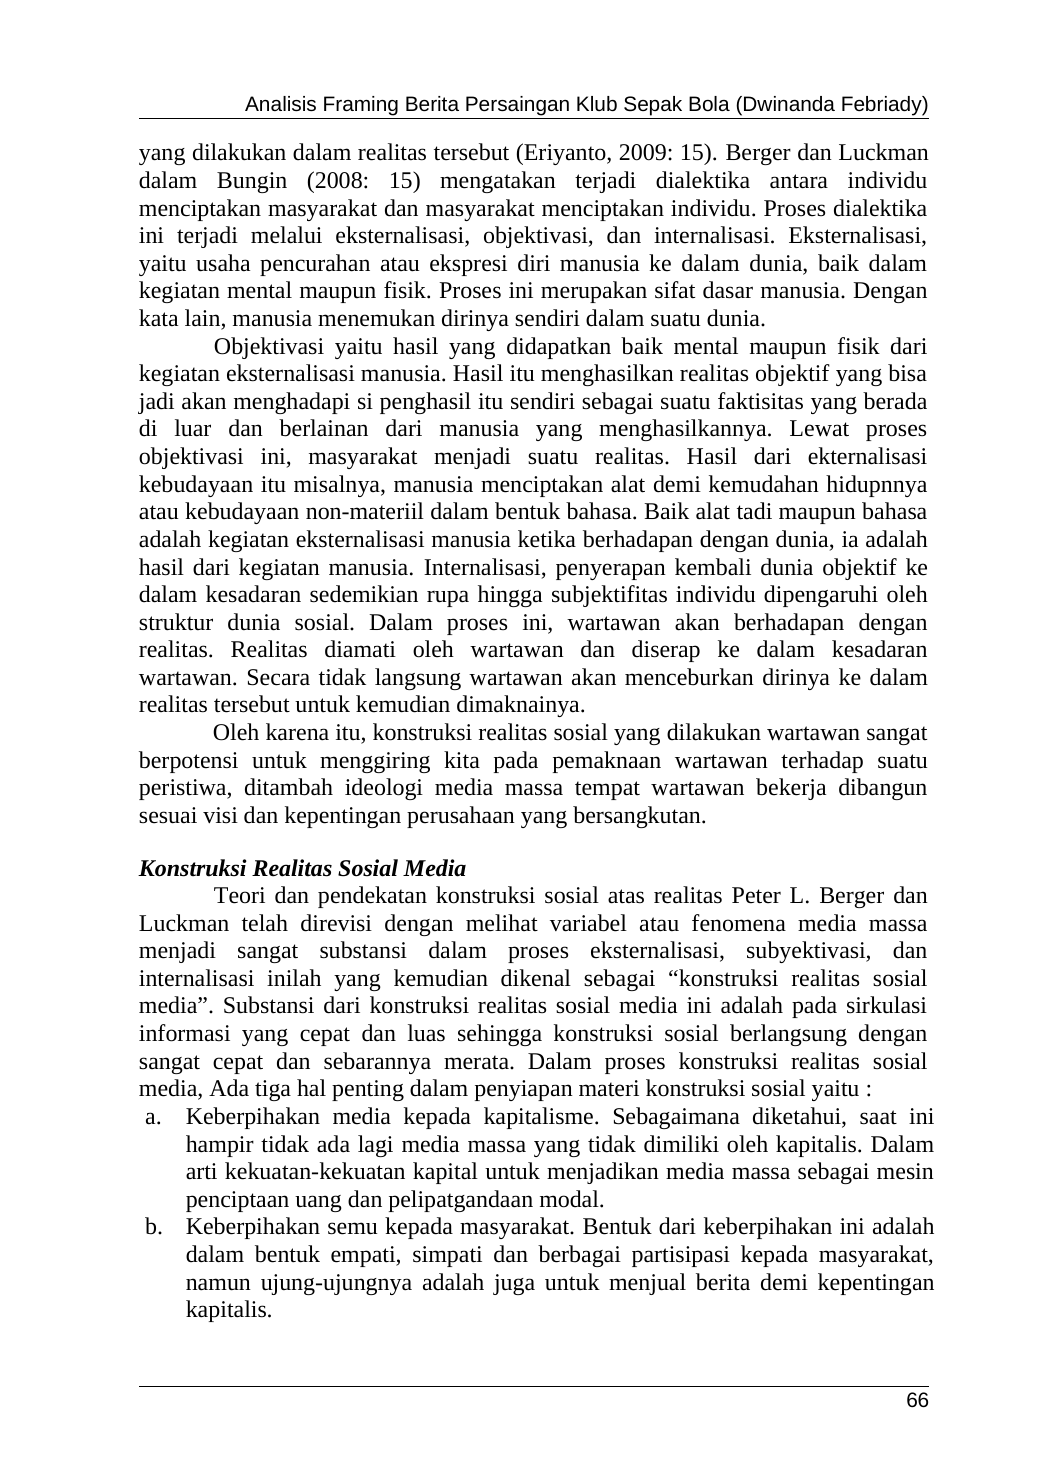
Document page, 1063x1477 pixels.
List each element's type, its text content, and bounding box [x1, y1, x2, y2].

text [139, 138, 929, 332]
list Keberpihakan media kepada kapitalisme. Sebagaimana diketahui, saat ini hampir tidak ada lagi media massa yang tidak dimiliki oleh kapitalis. Dalam arti kekuatan-kekuatan kapital untuk menjadikan media massa sebagai mesin penciptaan uang dan pelipatgandaan modal. [145, 1102, 936, 1212]
text Konstruksi Realitas Sosial Media [139, 853, 929, 881]
list Keberpihakan semu kepada masyarakat. Bentuk dari keberpihakan ini adalah dalam bentuk empati, simpati dan berbagai partisipasi kepada masyarakat, namun ujung-ujungnya adalah juga untuk menjual berita demi kepentingan kapitalis. [145, 1212, 936, 1323]
text Oleh karena itu, konstruksi realitas sosial yang dilakukan wartawan sangat berpotensi untuk menggiring kita pada pemaknaan wartawan terhadap suatu peristiwa, ditambah ideologi media massa tempat wartawan bekerja dibangun sesuai visi dan kepentingan perusahaan yang bersangkutan. [139, 718, 929, 828]
text Objektivasi yaitu hasil yang didapatkan baik mental maupun fisik dari kegiatan eksternalisasi manusia. Hasil itu menghasilkan realitas objektif yang bisa jadi akan menghadapi si penghasil itu sendiri sebagai suatu faktisitas yang berada di luar dan berlainan dari manusia yang menghasilkannya. Lewat proses objektivasi ini, masyarakat menjadi suatu realitas. Hasil dari ekternalisasi kebudayaan itu misalnya, manusia menciptakan alat demi kemudahan hidupnnya atau kebudayaan non-materiil dalam bentuk bahasa. Baik alat tadi maupun bahasa adalah kegiatan eksternalisasi manusia ketika berhadapan dengan dunia, ia adalah hasil dari kegiatan manusia. Internalisasi, penyerapan kembali dunia objektif ke dalam kesadaran sedemikian rupa hingga subjektifitas individu dipengaruhi oleh struktur dunia sosial. Dalam proses ini, wartawan akan berhadapan dengan realitas. Realitas diamati oleh wartawan dan diserap ke dalam kesadaran wartawan. Secara tidak langsung wartawan akan menceburkan dirinya ke dalam realitas tersebut untuk kemudian dimaknainya. [139, 332, 929, 718]
text Teori dan pendekatan konstruksi sosial atas realitas Peter L. Berger dan Luckman telah direvisi dengan melihat variabel atau fenomena media massa menjadi sangat substansi dalam proses eksternalisasi, subyektivasi, dan internalisasi inilah yang kemudian dikenal sebagai “konstruksi realitas sosial media”. Substansi dari konstruksi realitas sosial media ini adalah pada sirkulasi informasi yang cepat dan luas sehingga konstruksi sosial berlangsung dengan sangat cepat dan sebarannya merata. Dalam proses konstruksi realitas sosial media, Ada tiga hal penting dalam penyiapan materi konstruksi sosial yaitu : [139, 881, 929, 1102]
